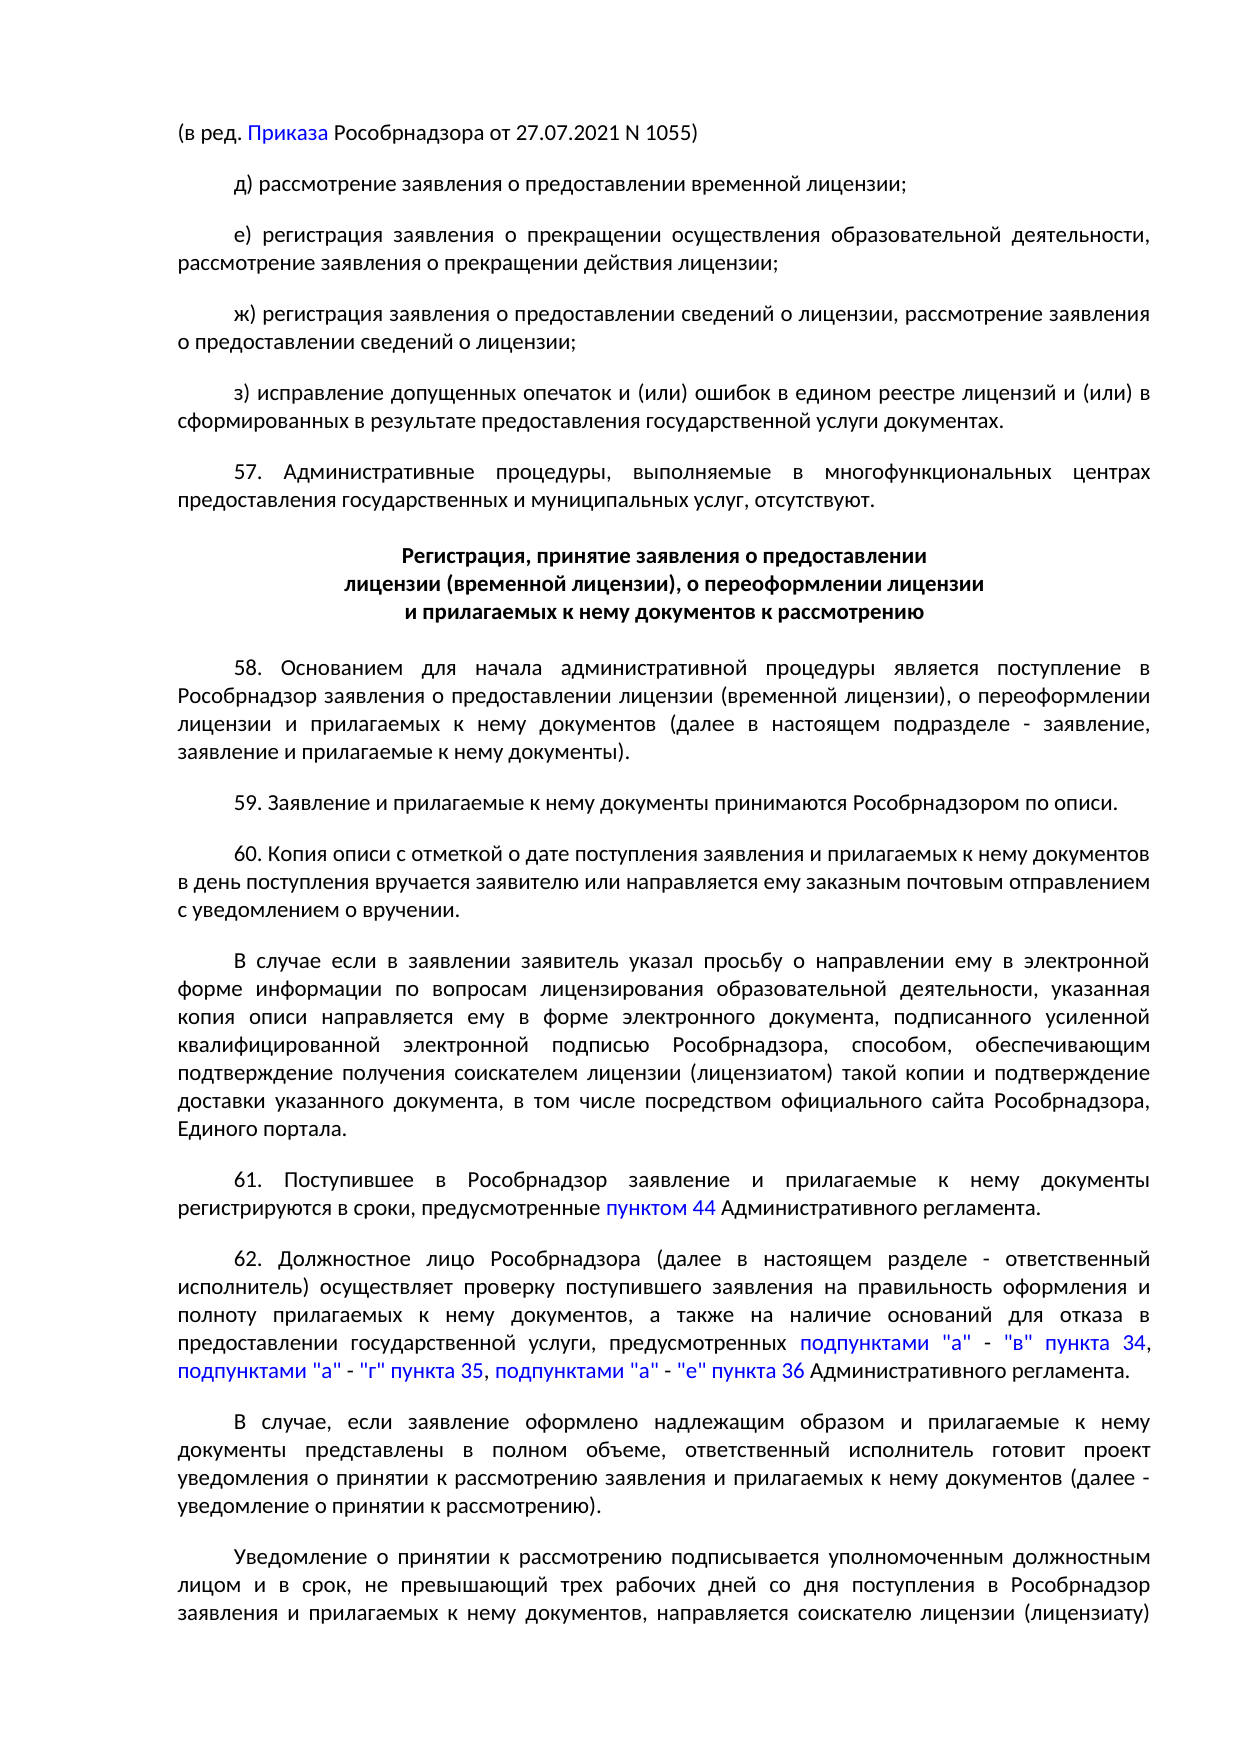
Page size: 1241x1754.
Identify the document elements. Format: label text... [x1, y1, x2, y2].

title лицензии (временной лицензии), о переоформлении лицензии [177, 569, 1152, 597]
text ж) регистрация заявления о предоставлении сведений о лицензии, рассмотрение заявления о предоставлении сведений о лицензии; [177, 299, 1152, 355]
text д) рассмотрение заявления о предоставлении временной лицензии; [177, 169, 1152, 197]
text 62. Должностное лицо Рособрнадзора (далее в настоящем разделе - ответственный исполнитель) осуществляет проверку поступившего заявления на правильность оформления и полноту прилагаемых к нему документов, а также на наличие оснований для отказа в предоставлении государственной услуги, предусмотренных подпунктами "а" - "в" пункта 34, подпунктами "а" - "г" пункта 35, подпунктами "а" - "е" пункта 36 Административного регламента. [177, 1244, 1152, 1384]
title и прилагаемых к нему документов к рассмотрению [177, 597, 1152, 625]
text 61. Поступившее в Рособрнадзор заявление и прилагаемые к нему документы регистрируются в сроки, предусмотренные пунктом 44 Административного регламента. [177, 1165, 1152, 1221]
text 59. Заявление и прилагаемые к нему документы принимаются Рособрнадзором по описи. [177, 788, 1152, 816]
title Регистрация, принятие заявления о предоставлении [177, 541, 1152, 569]
text з) исправление допущенных опечаток и (или) ошибок в едином реестре лицензий и (или) в сформированных в результате предоставления государственной услуги документах. [177, 378, 1152, 434]
text В случае если в заявлении заявитель указал просьбу о направлении ему в электронной форме информации по вопросам лицензирования образовательной деятельности, указанная копия описи направляется ему в форме электронного документа, подписанного усиленной квалифицированной электронной подписью Рособрнадзора, способом, обеспечивающим подтверждение получения соискателем лицензии (лицензиатом) такой копии и подтверждение доставки указанного документа, в том числе посредством официального сайта Рособрнадзора, Единого портала. [177, 946, 1152, 1142]
text 60. Копия описи с отметкой о дате поступления заявления и прилагаемых к нему документов в день поступления вручается заявителю или направляется ему заказным почтовым отправлением с уведомлением о вручении. [177, 839, 1152, 923]
text В случае, если заявление оформлено надлежащим образом и прилагаемые к нему документы представлены в полном объеме, ответственный исполнитель готовит проект уведомления о принятии к рассмотрению заявления и прилагаемых к нему документов (далее - уведомление о принятии к рассмотрению). [177, 1407, 1152, 1519]
text (в ред. Приказа Рособрнадзора от 27.07.2021 N 1055) [177, 118, 1152, 146]
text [177, 1542, 1152, 1626]
text е) регистрация заявления о прекращении осуществления образовательной деятельности, рассмотрение заявления о прекращении действия лицензии; [177, 220, 1152, 276]
text 57. Административные процедуры, выполняемые в многофункциональных центрах предоставления государственных и муниципальных услуг, отсутствуют. [177, 457, 1152, 513]
text 58. Основанием для начала административной процедуры является поступление в Рособрнадзор заявления о предоставлении лицензии (временной лицензии), о переоформлении лицензии и прилагаемых к нему документов (далее в настоящем подразделе - заявление, заявление и прилагаемые к нему документы). [177, 653, 1152, 765]
